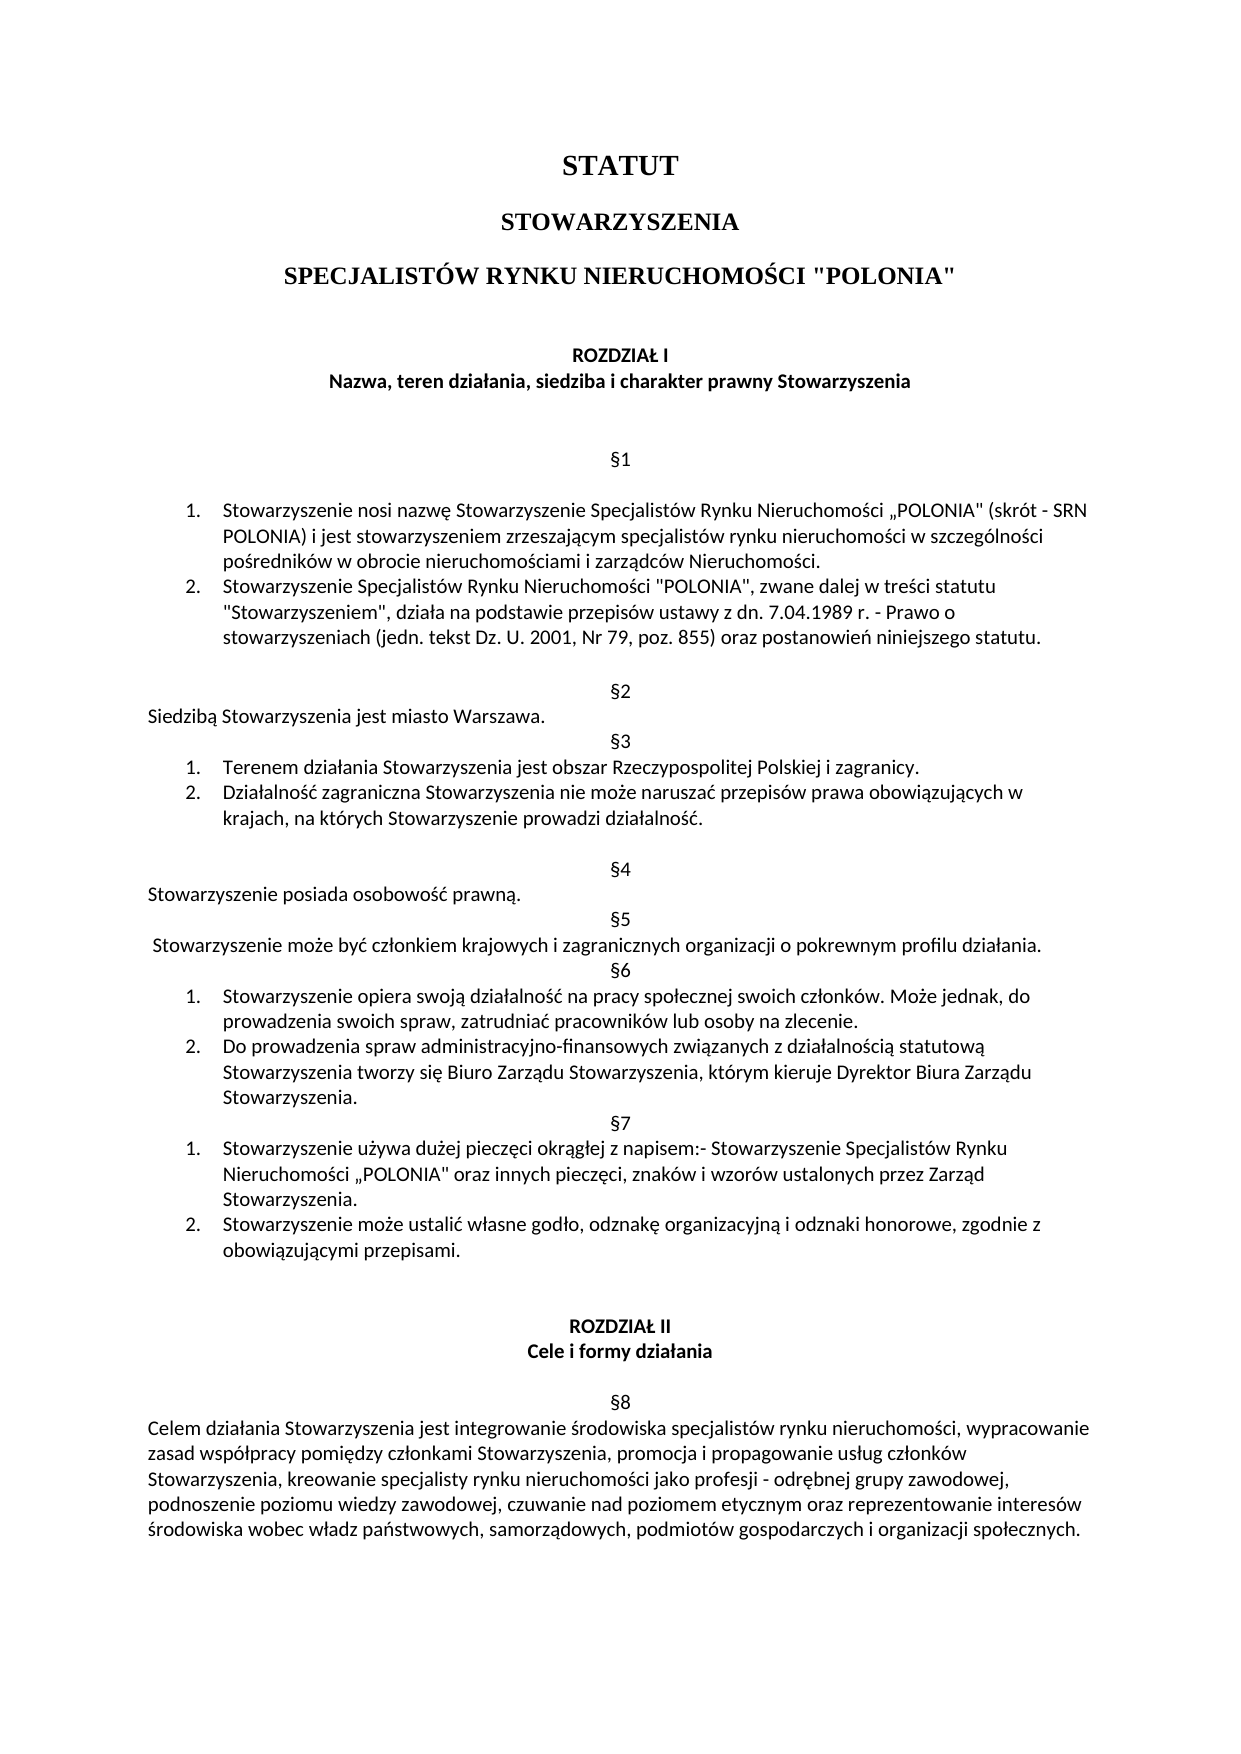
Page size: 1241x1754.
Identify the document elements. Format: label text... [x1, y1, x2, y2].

list Stowarzyszenie nosi nazwę Stowarzyszenie Specjalistów Rynku Nieruchomości „POLONIA" (skrót - SRN POLONIA) i jest stowarzyszeniem zrzeszającym specjalistów rynku nieruchomości w szczególności pośredników w obrocie nieruchomościami i zarządców Nieruchomości. [185, 497, 1093, 574]
text §7 [148, 1110, 1093, 1135]
text §4 [148, 856, 1093, 881]
list Terenem działania Stowarzyszenia jest obszar Rzeczypospolitej Polskiej i zagranicy. [185, 754, 1093, 779]
text ROZDZIAŁ II [148, 1313, 1093, 1339]
text Siedzibą Stowarzyszenia jest miasto Warszawa. [148, 703, 1093, 729]
text Stowarzyszenie posiada osobowość prawną. [148, 881, 1093, 907]
text STATUT [148, 148, 1093, 181]
text Cele i formy działania [148, 1339, 1093, 1364]
list Do prowadzenia spraw administracyjno-finansowych związanych z działalnością statutową Stowarzyszenia tworzy się Biuro Zarządu Stowarzyszenia, którym kieruje Dyrektor Biura Zarządu Stowarzyszenia. [185, 1034, 1093, 1110]
list Stowarzyszenie może ustalić własne godło, odznakę organizacyjną i odznaki honorowe, zgodnie z obowiązującymi przepisami. [185, 1212, 1093, 1262]
text §2 [148, 678, 1093, 703]
text §5 [148, 907, 1093, 932]
text ROZDZIAŁ I [148, 343, 1093, 368]
text §8 [148, 1389, 1093, 1415]
text STOWARZYSZENIA [148, 207, 1093, 236]
text §1 [148, 447, 1093, 472]
text §6 [148, 957, 1093, 983]
text Nazwa, teren działania, siedziba i charakter prawny Stowarzyszenia [148, 368, 1093, 393]
list Stowarzyszenie opiera swoją działalność na pracy społecznej swoich członków. Może jednak, do prowadzenia swoich spraw, zatrudniać pracowników lub osoby na zlecenie. [185, 983, 1093, 1034]
text SPECJALISTÓW RYNKU NIERUCHOMOŚCI "POLONIA" [148, 261, 1093, 289]
text Celem działania Stowarzyszenia jest integrowanie środowiska specjalistów rynku nieruchomości, wypracowanie zasad współpracy pomiędzy członkami Stowarzyszenia, promocja i propagowanie usług członków Stowarzyszenia, kreowanie specjalisty rynku nieruchomości jako profesji - odrębnej grupy zawodowej, podnoszenie poziomu wiedzy zawodowej, czuwanie nad poziomem etycznym oraz reprezentowanie interesów środowiska wobec władz państwowych, samorządowych, podmiotów gospodarczych i organizacji społecznych. [148, 1415, 1093, 1542]
text §3 [148, 729, 1093, 754]
list Stowarzyszenie używa dużej pieczęci okrągłej z napisem:- Stowarzyszenie Specjalistów Rynku Nieruchomości „POLONIA" oraz innych pieczęci, znaków i wzorów ustalonych przez Zarząd Stowarzyszenia. [185, 1135, 1093, 1212]
list Stowarzyszenie Specjalistów Rynku Nieruchomości "POLONIA", zwane dalej w treści statutu "Stowarzyszeniem", działa na podstawie przepisów ustawy z dn. 7.04.1989 r. - Prawo o stowarzyszeniach (jedn. tekst Dz. U. 2001, Nr 79, poz. 855) oraz postanowień niniejszego statutu. [185, 574, 1093, 650]
text Stowarzyszenie może być członkiem krajowych i zagranicznych organizacji o pokrewnym profilu działania. [148, 932, 1093, 957]
list Działalność zagraniczna Stowarzyszenia nie może naruszać przepisów prawa obowiązujących w krajach, na których Stowarzyszenie prowadzi działalność. [185, 779, 1093, 830]
